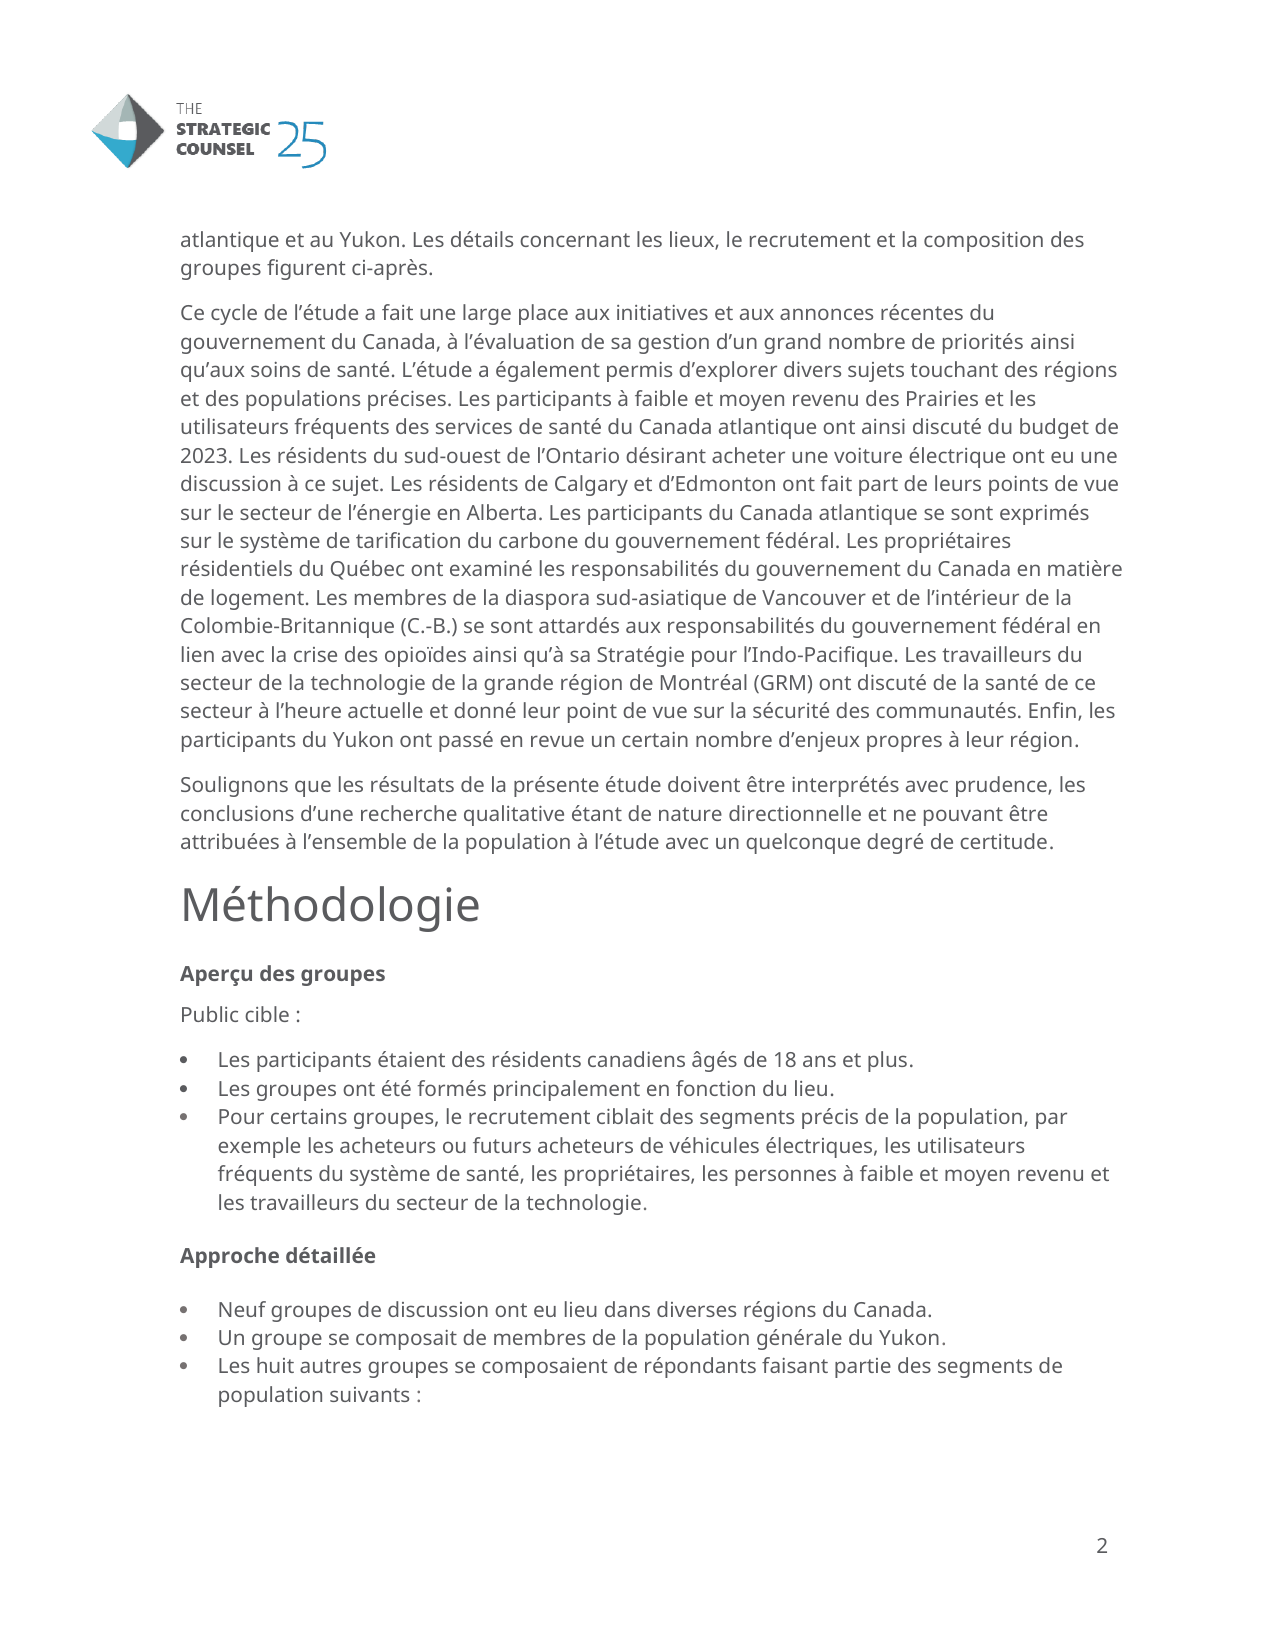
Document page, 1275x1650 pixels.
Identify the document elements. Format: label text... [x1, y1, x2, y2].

text Soulignons que les résultats de la présente étude doivent être interprétés avec prudence, les conclusions d’une recherche qualitative étant de nature directionnelle et ne pouvant être attribuées à l’ensemble de la population à l’étude avec un quelconque degré de certitude. [180, 770, 1125, 856]
picture [91, 72, 445, 215]
list Neuf groupes de discussion ont eu lieu dans diverses régions du Canada. [180, 1295, 1125, 1323]
list Les huit autres groupes se composaient de répondants faisant partie des segments de population suivants : [180, 1352, 1125, 1408]
list Un groupe se composait de membres de la population générale du Yukon. [180, 1323, 1125, 1352]
subtitle Approche détaillée [180, 1241, 1125, 1270]
subtitle Aperçu des groupes [180, 959, 1125, 988]
list Les groupes ont été formés principalement en fonction du lieu. [180, 1074, 1125, 1102]
list Les participants étaient des résidents canadiens âgés de 18 ans et plus. [180, 1046, 1125, 1074]
text Public cible : [180, 1001, 1125, 1029]
list Pour certains groupes, le recrutement ciblait des segments précis de la population, par exemple les acheteurs ou futurs acheteurs de véhicules électriques, les utilisateurs fréquents du système de santé, les propriétaires, les personnes à faible et moyen revenu et les travailleurs du secteur de la technologie. [180, 1102, 1125, 1216]
text Ce cycle de l’étude a fait une large place aux initiatives et aux annonces récentes du gouvernement du Canada, à l’évaluation de sa gestion d’un grand nombre de priorités ainsi qu’aux soins de santé. L’étude a également permis d’explorer divers sujets touchant des régions et des populations précises. Les participants à faible et moyen revenu des Prairies et les utilisateurs fréquents des services de santé du Canada atlantique ont ainsi discuté du budget de 2023. Les résidents du sud-ouest de l’Ontario désirant acheter une voiture électrique ont eu une discussion à ce sujet. Les résidents de Calgary et d’Edmonton ont fait part de leurs points de vue sur le secteur de l’énergie en Alberta. Les participants du Canada atlantique se sont exprimés sur le système de tarification du carbone du gouvernement fédéral. Les propriétaires résidentiels du Québec ont examiné les responsabilités du gouvernement du Canada en matière de logement. Les membres de la diaspora sud-asiatique de Vancouver et de l’intérieur de la Colombie-Britannique (C.-B.) se sont attardés aux responsabilités du gouvernement fédéral en lien avec la crise des opioïdes ainsi qu’à sa Stratégie pour l’Indo-Pacifique. Les travailleurs du secteur de la technologie de la grande région de Montréal (GRM) ont discuté de la santé de ce secteur à l’heure actuelle et donné leur point de vue sur la sécurité des communautés. Enfin, les participants du Yukon ont passé en revue un certain nombre d’enjeux propres à leur région. [180, 298, 1125, 753]
subtitle Méthodologie [180, 872, 930, 934]
